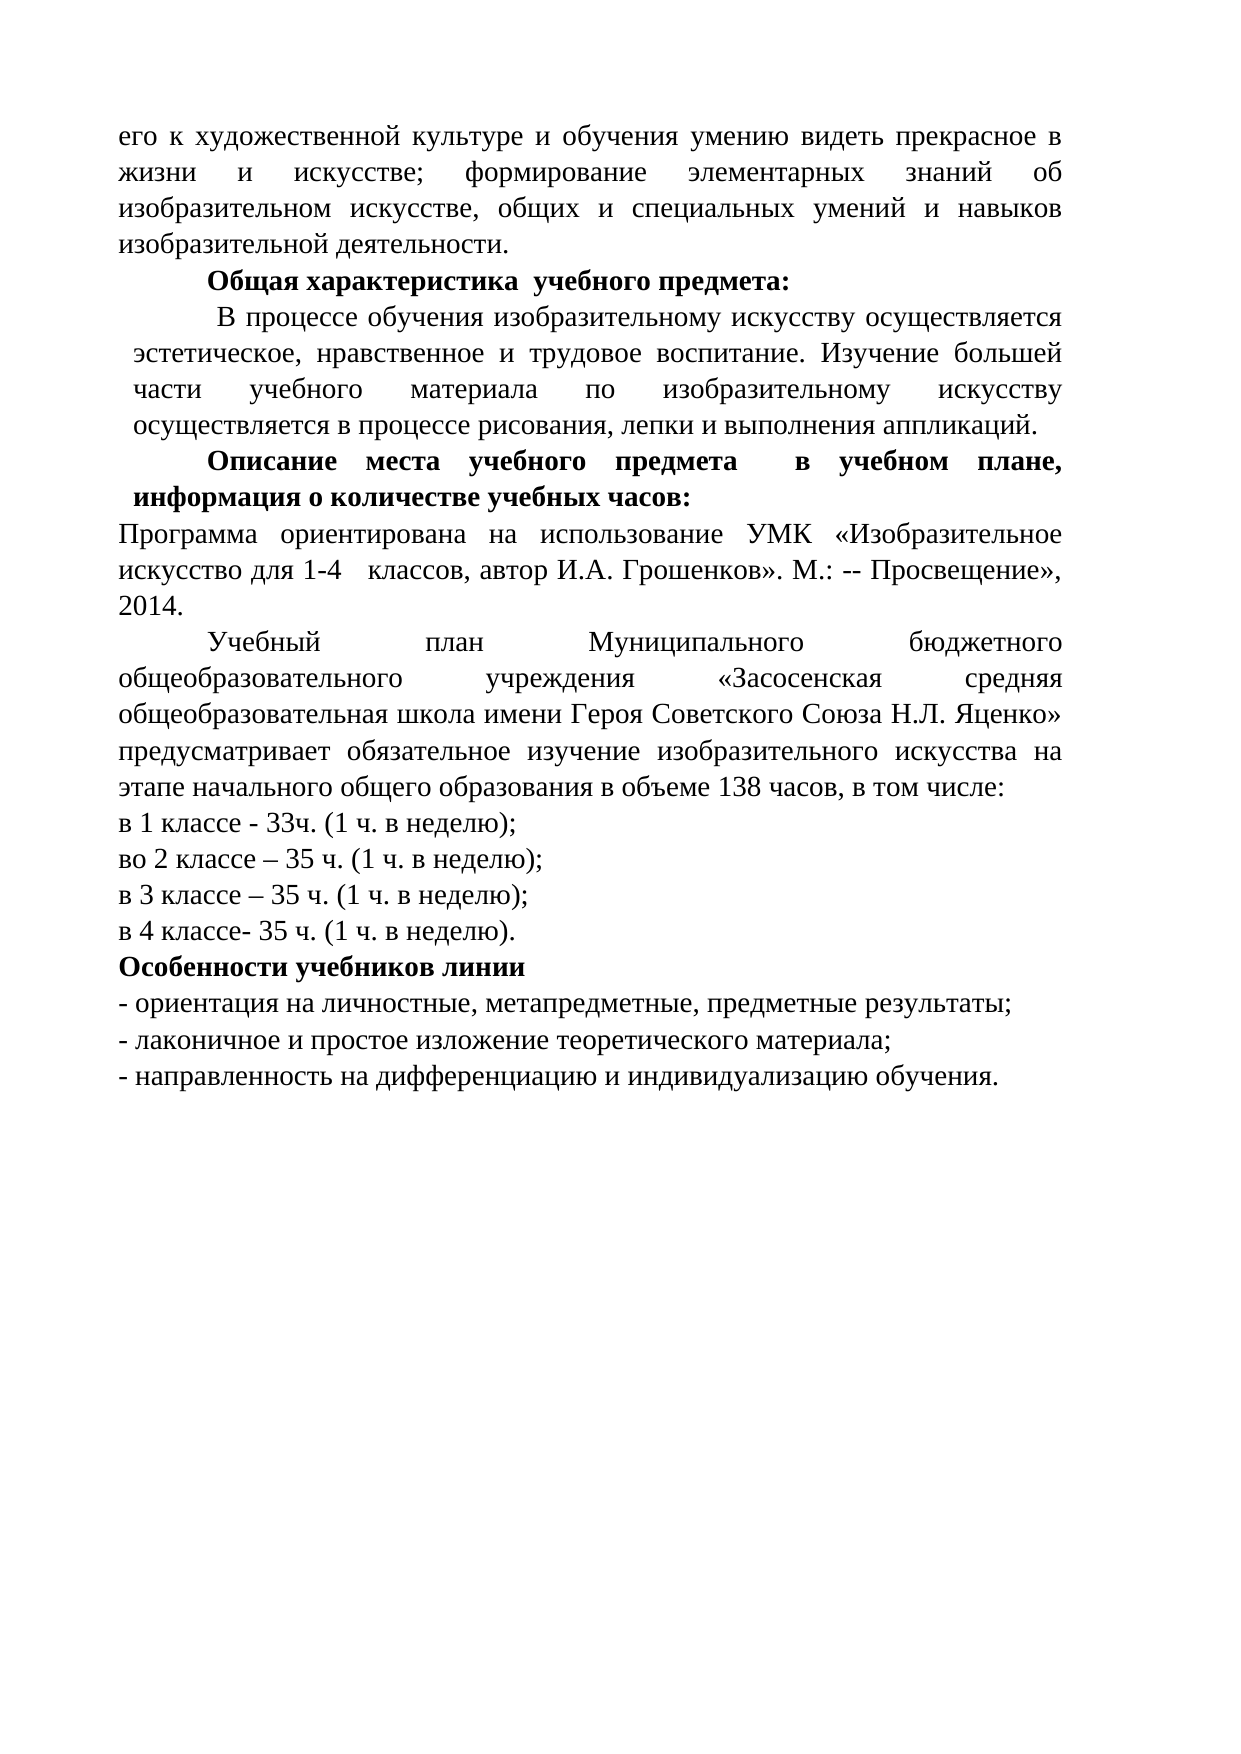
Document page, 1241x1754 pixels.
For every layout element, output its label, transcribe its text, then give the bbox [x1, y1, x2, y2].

text во 2 классе – 35 ч. (1 ч. в неделю); [118, 841, 1063, 874]
text в 3 классе – 35 ч. (1 ч. в неделю); [118, 877, 1063, 911]
text в 1 классе - 33ч. (1 ч. в неделю); [118, 805, 1063, 838]
text Программа ориентирована на использование УМК «Изобразительное искусство для 1-4 классов, автор И.А. Грошенков». М.: -- Просвещение», 2014. [118, 516, 1063, 622]
text Учебный план Муниципального бюджетного общеобразовательного учреждения «Засосенская средняя общеобразовательная школа имени Героя Советского Союза Н.Л. Яценко» предусматривает обязательное изучение изобразительного искусства на этапе начального общего образования в объеме 138 часов, в том числе: [118, 624, 1063, 802]
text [118, 118, 1063, 260]
text - ориентация на личностные, метапредметные, предметные результаты; [118, 986, 1063, 1019]
text - лаконичное и простое изложение теоретического материала; [118, 1022, 1063, 1055]
text Описание места учебного предмета в учебном плане, информация о количестве учебных часов: [133, 443, 1063, 513]
text Особенности учебников линии [118, 949, 1063, 983]
text - направленность на дифференциацию и индивидуализацию обучения. [118, 1058, 1063, 1091]
text Общая характеристика учебного предмета: [118, 263, 1063, 296]
text В процессе обучения изобразительному искусству осуществляется эстетическое, нравственное и трудовое воспитание. Изучение большей части учебного материала по изобразительному искусству осуществляется в процессе рисования, лепки и выполнения аппликаций. [133, 299, 1063, 441]
text в 4 классе- 35 ч. (1 ч. в неделю). [118, 913, 1063, 947]
